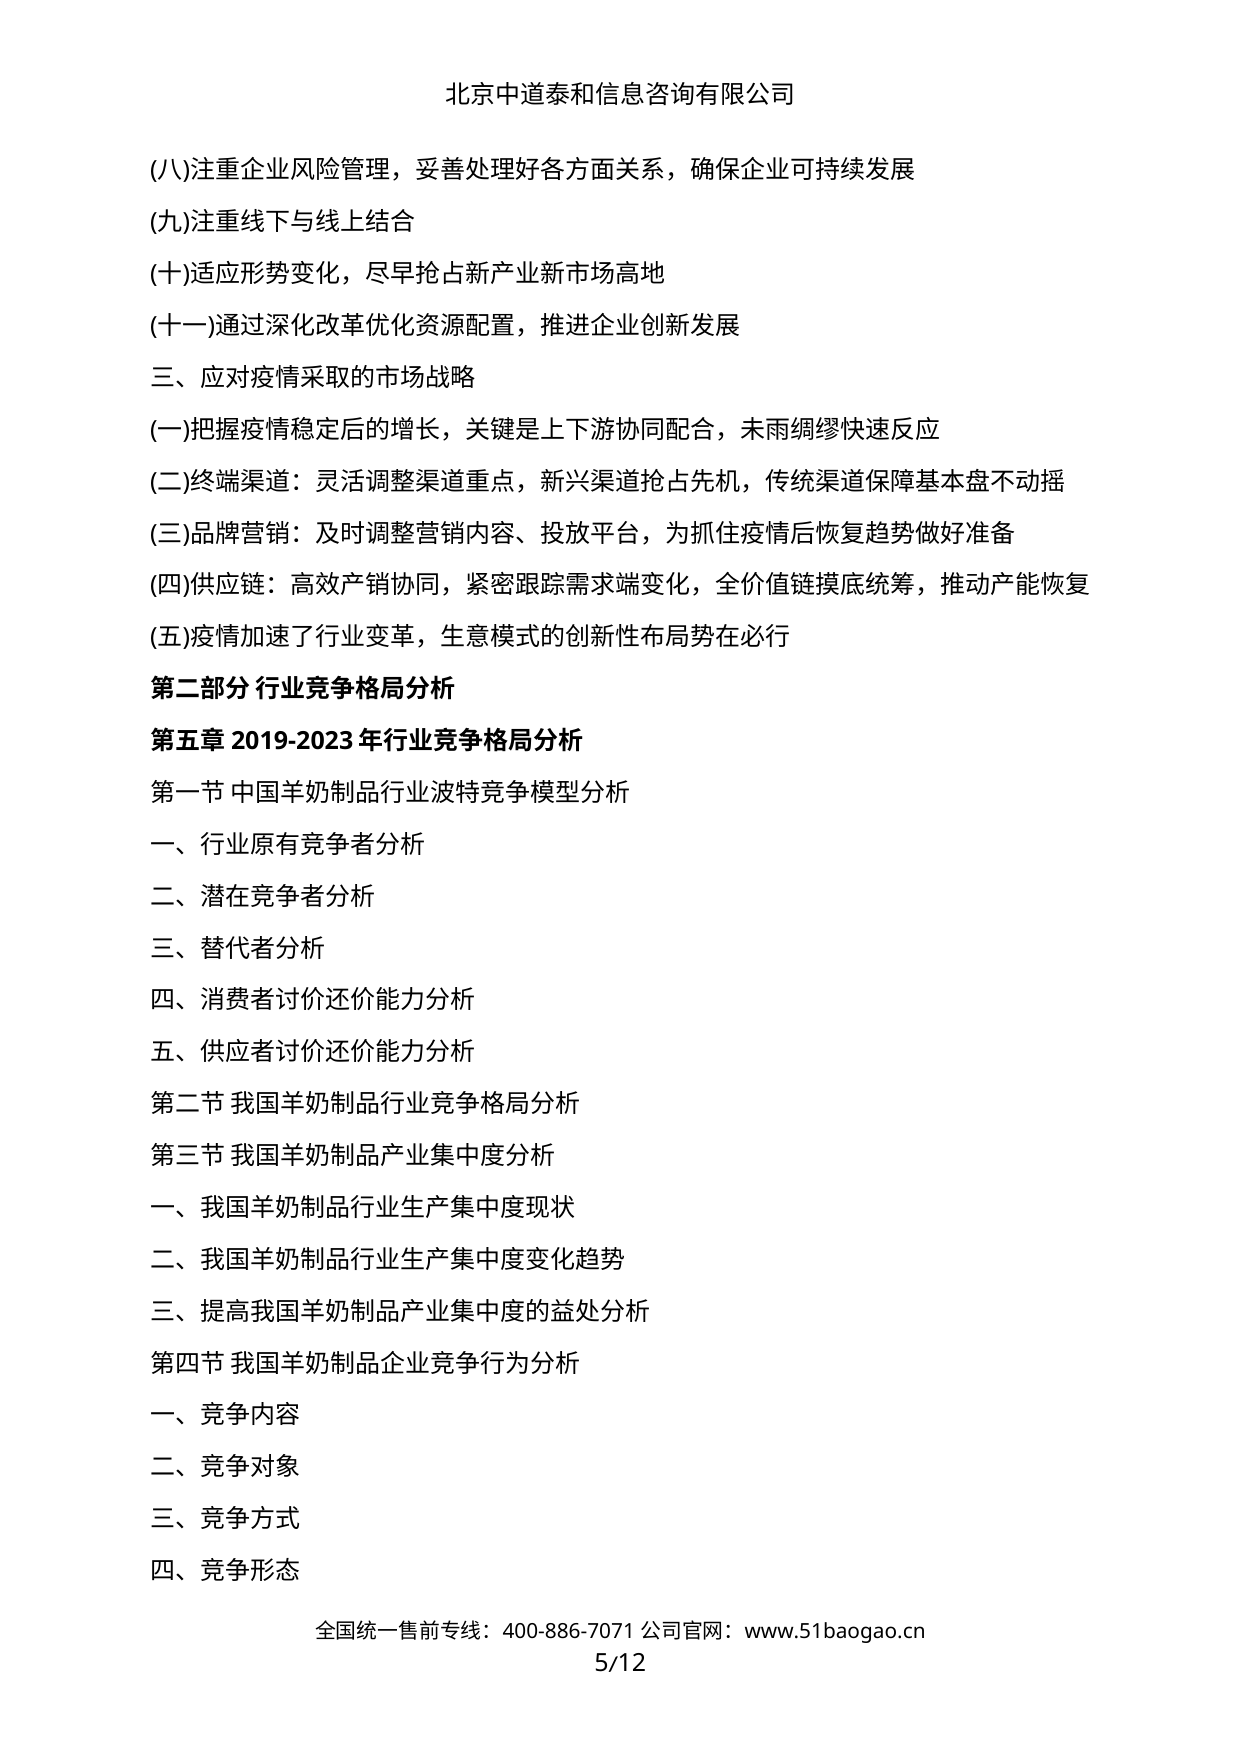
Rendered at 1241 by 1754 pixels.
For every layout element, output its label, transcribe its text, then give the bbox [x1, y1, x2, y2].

text 三、提高我国羊奶制品产业集中度的益处分析 [150, 1291, 1090, 1327]
text 第二部分 行业竞争格局分析 [150, 669, 1090, 705]
text 三、应对疫情采取的市场战略 [150, 357, 1090, 394]
text 二、我国羊奶制品行业生产集中度变化趋势 [150, 1239, 1090, 1276]
text (三)品牌营销：及时调整营销内容、投放平台，为抓住疫情后恢复趋势做好准备 [150, 513, 1090, 549]
text 第五章 2019-2023年行业竞争格局分析 [150, 721, 1090, 757]
text (二)终端渠道：灵活调整渠道重点，新兴渠道抢占先机，传统渠道保障基本盘不动摇 [150, 461, 1090, 497]
text (五)疫情加速了行业变革，生意模式的创新性布局势在必行 [150, 617, 1090, 653]
text (八)注重企业风险管理，妥善处理好各方面关系，确保企业可持续发展 [150, 150, 1090, 186]
text (一)把握疫情稳定后的增长，关键是上下游协同配合，未雨绸缪快速反应 [150, 409, 1090, 446]
text 四、消费者讨价还价能力分析 [150, 980, 1090, 1016]
text 一、我国羊奶制品行业生产集中度现状 [150, 1187, 1090, 1224]
text 三、替代者分析 [150, 928, 1090, 964]
text (九)注重线下与线上结合 [150, 202, 1090, 238]
text 二、潜在竞争者分析 [150, 876, 1090, 912]
text 一、竞争内容 [150, 1395, 1090, 1431]
text 第四节 我国羊奶制品企业竞争行为分析 [150, 1343, 1090, 1379]
text 五、供应者讨价还价能力分析 [150, 1032, 1090, 1068]
text 二、竞争对象 [150, 1447, 1090, 1483]
text (四)供应链：高效产销协同，紧密跟踪需求端变化，全价值链摸底统筹，推动产能恢复 [150, 565, 1090, 601]
text (十一)通过深化改革优化资源配置，推进企业创新发展 [150, 306, 1090, 342]
text 一、行业原有竞争者分析 [150, 824, 1090, 861]
text 四、竞争形态 [150, 1551, 1090, 1587]
text 第二节 我国羊奶制品行业竞争格局分析 [150, 1084, 1090, 1120]
text 第一节 中国羊奶制品行业波特竞争模型分析 [150, 772, 1090, 809]
text (十)适应形势变化，尽早抢占新产业新市场高地 [150, 254, 1090, 290]
text 第三节 我国羊奶制品产业集中度分析 [150, 1136, 1090, 1172]
text 三、竞争方式 [150, 1499, 1090, 1535]
